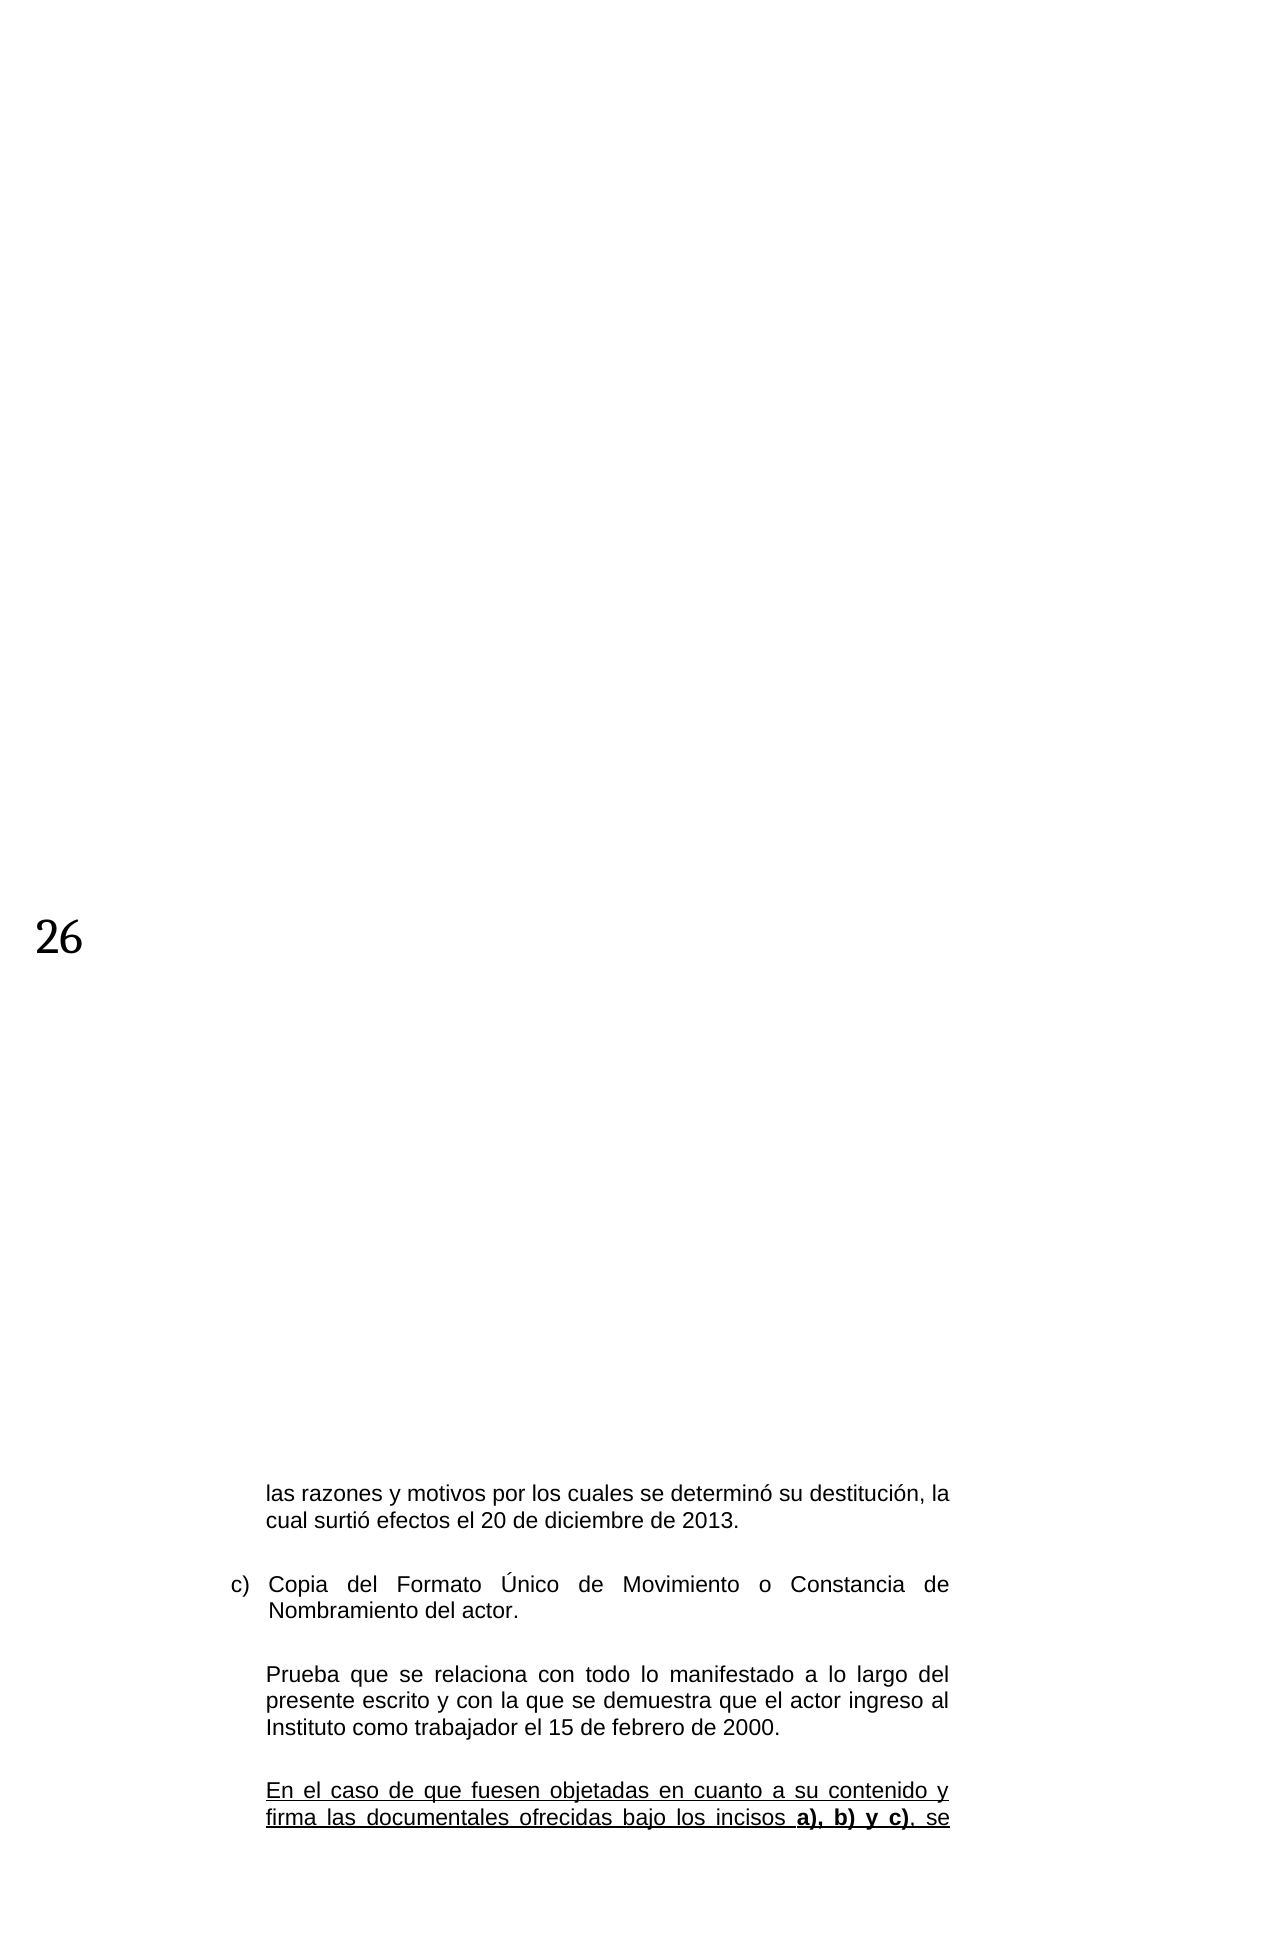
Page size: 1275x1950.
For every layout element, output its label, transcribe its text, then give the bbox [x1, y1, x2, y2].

text Prueba que se relaciona con todo lo manifestado a lo largo del presente escrito y con la que se demuestra que el actor ingreso al Instituto como trabajador el 15 de febrero de 2000. [266, 1661, 950, 1740]
text En el caso de que fuesen objetadas en cuanto a su contenido y firma las documentales ofrecidas bajo los incisos a), b) y c), se ofrece como medio de perfeccionamiento su ratificación de contenido y firma, con fundamento en los artículos 742, 797 y 800 de la Ley Federal del Trabajo, precisando que en el supuesto del inciso b), este demandado se compromete a exhibir los originales. [266, 1777, 950, 1826]
list Copia del Formato Único de Movimiento o Constancia de Nombramiento del actor. [231, 1571, 950, 1623]
text Asimismo, de las constancias de notificación que obran en el expediente, se demuestra que el actor tuvo pleno conocimiento de las razones y motivos por los cuales se determinó su destitución, la cual surtió efectos el 20 de diciembre de 2013. [266, 1480, 950, 1533]
